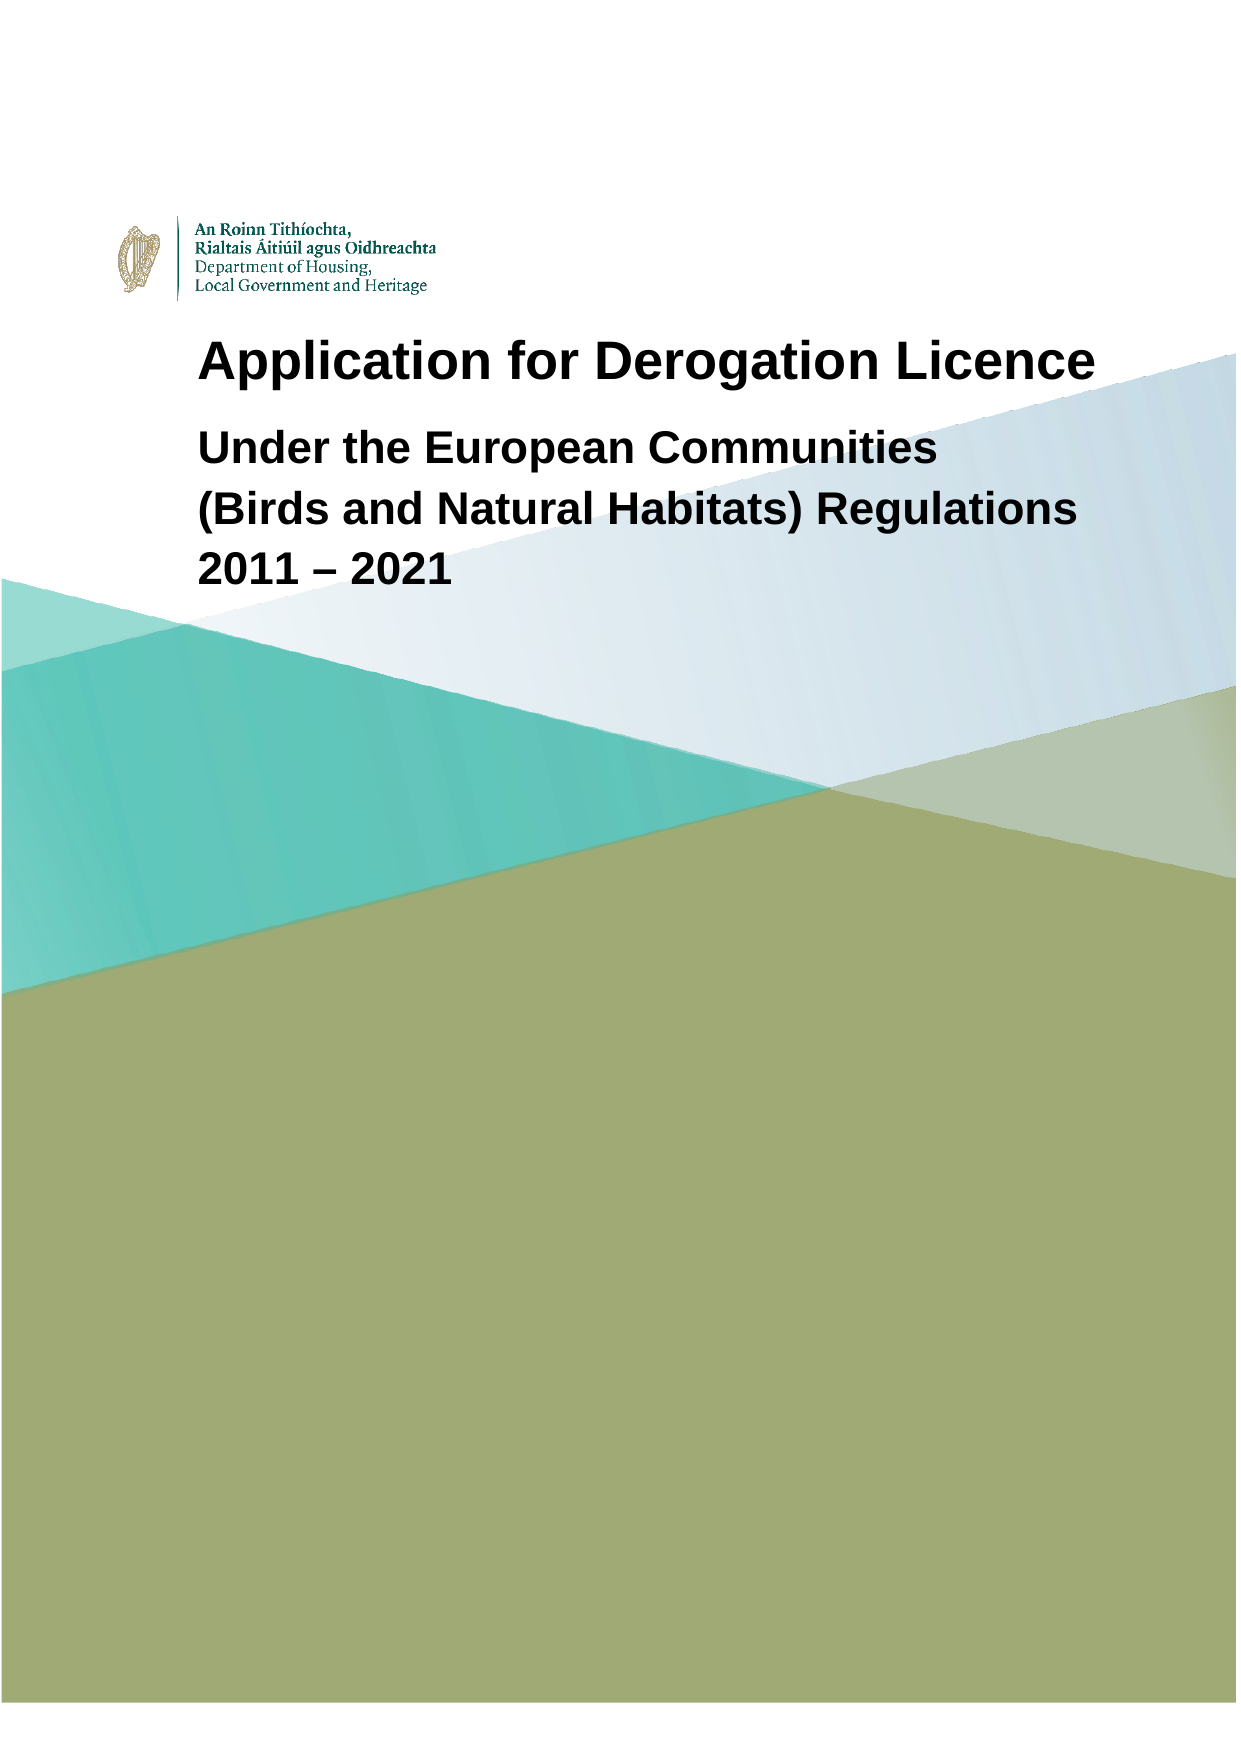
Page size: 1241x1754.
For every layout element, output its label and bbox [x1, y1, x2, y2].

picture [0, 311, 1241, 1703]
picture [109, 207, 441, 305]
